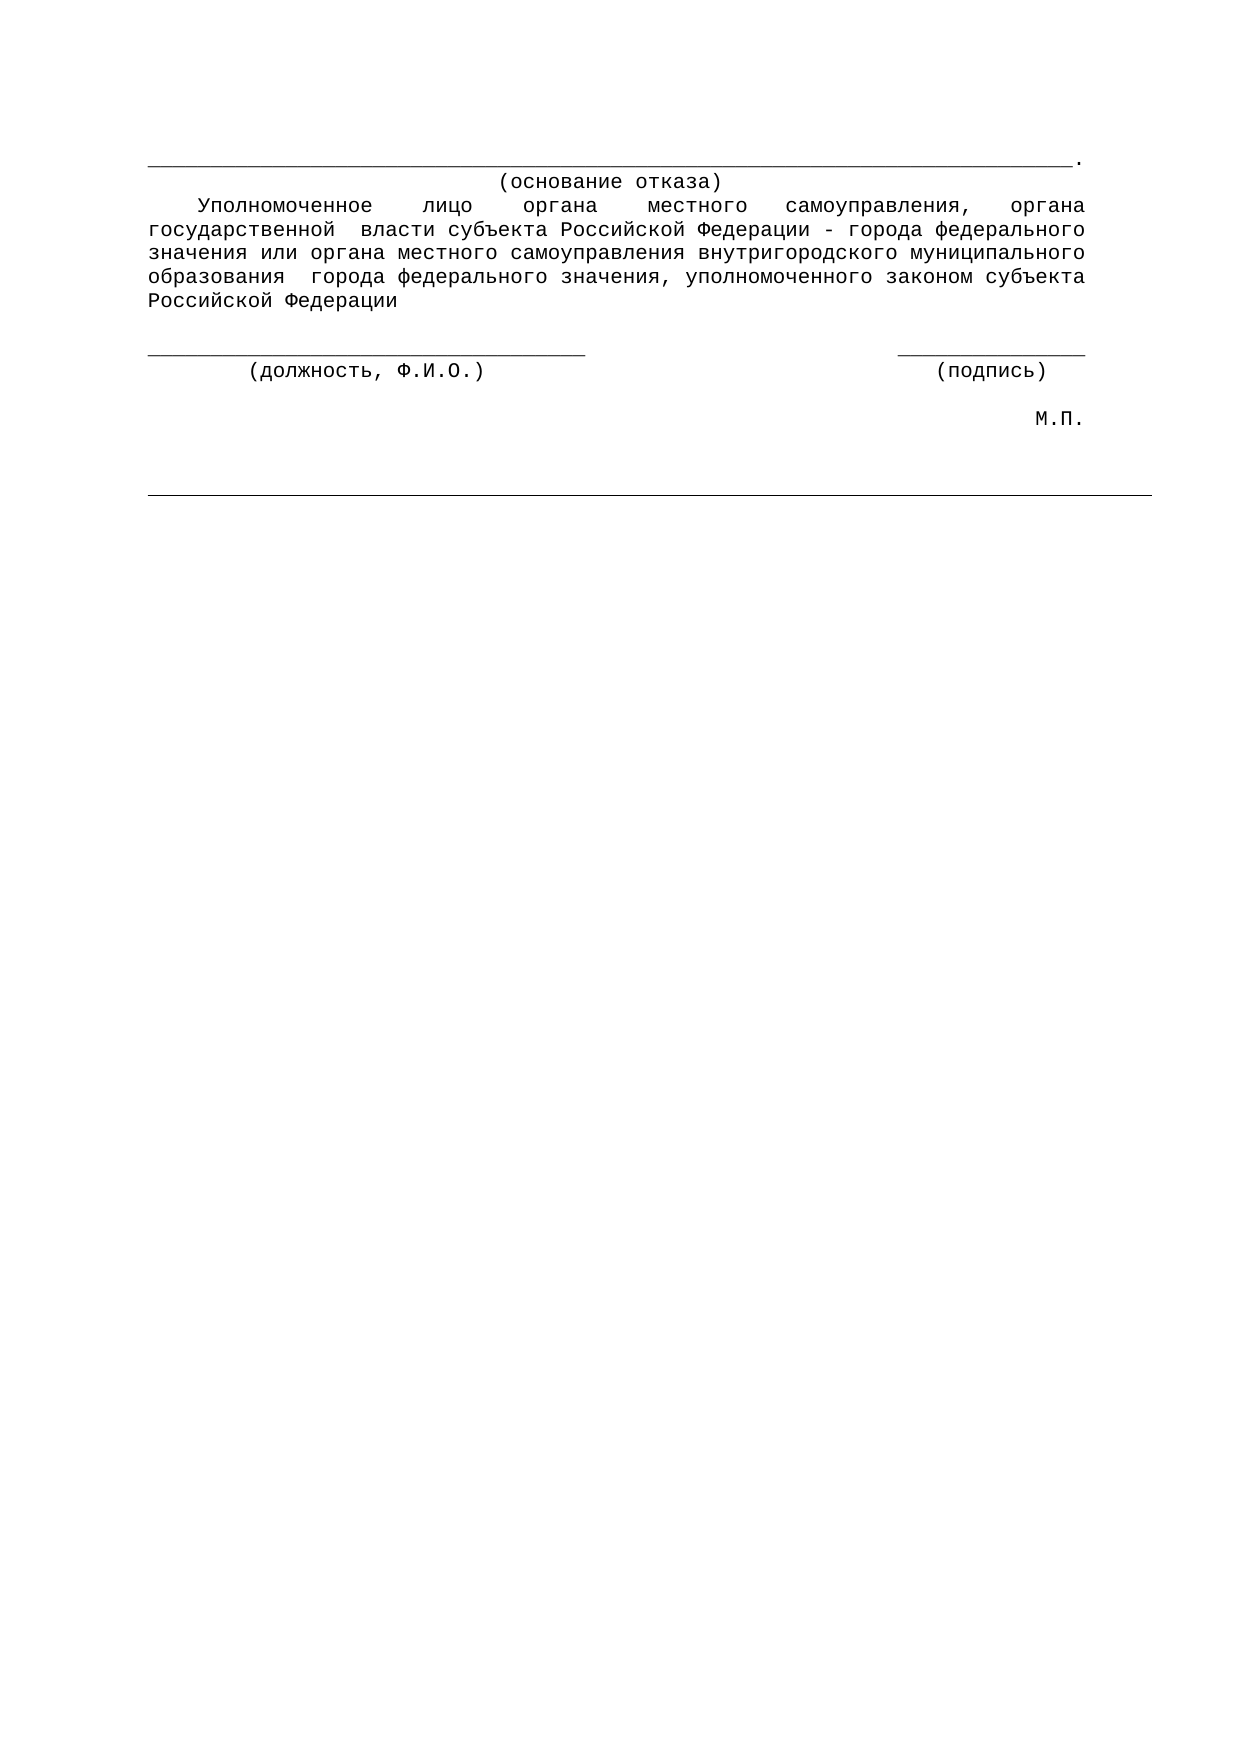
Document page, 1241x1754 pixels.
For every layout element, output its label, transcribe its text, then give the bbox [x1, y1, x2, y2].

text М.П. [148, 408, 1152, 431]
text Уполномоченное лицо органа местного самоуправления, органа [148, 195, 1152, 219]
text значения или органа местного самоуправления внутригородского муниципального [148, 242, 1152, 266]
text ___________________________________ _______________ [148, 337, 1152, 361]
text образования города федерального значения, уполномоченного законом субъекта [148, 266, 1152, 289]
text (должность, Ф.И.О.) (подпись) [148, 361, 1152, 384]
text государственной власти субъекта Российской Федерации - города федерального [148, 219, 1152, 242]
text __________________________________________________________________________. [148, 148, 1152, 171]
text Российской Федерации [148, 289, 1152, 313]
text (основание отказа) [148, 171, 1152, 195]
